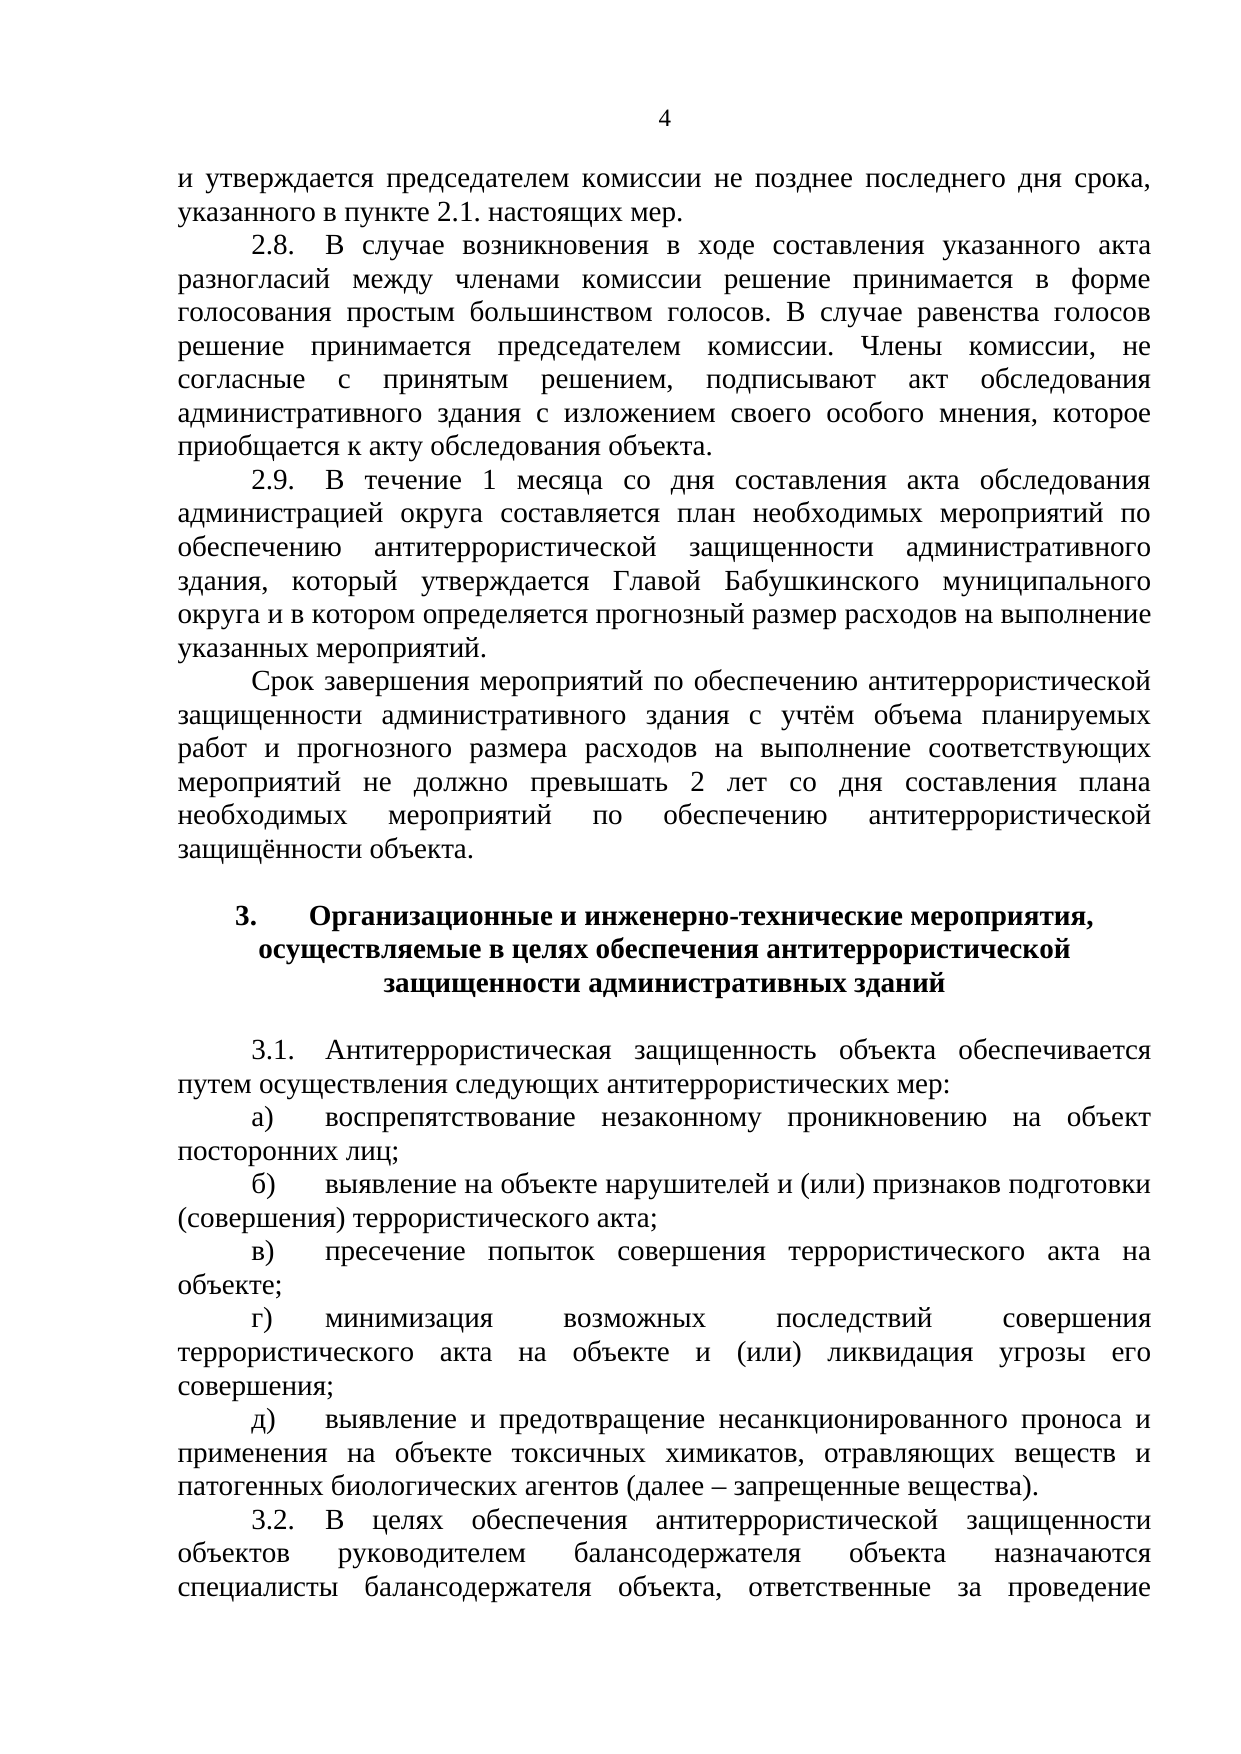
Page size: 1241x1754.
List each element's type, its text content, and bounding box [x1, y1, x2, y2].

list защищенности административных зданий [177, 965, 1152, 999]
list пресечение попыток совершения террористического акта на объекте; [177, 1233, 1152, 1301]
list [177, 1502, 1152, 1602]
list В течение 1 месяца со дня составления акта обследования администрацией округа составляется план необходимых мероприятий по обеспечению антитеррористической защищенности административного здания, который утверждается Главой Бабушкинского муниципального округа и в котором определяется прогнозный размер расходов на выполнение указанных мероприятий. [177, 462, 1152, 663]
list Антитеррористическая защищенность объекта обеспечивается путем осуществления следующих антитеррористических мер: [177, 1032, 1152, 1099]
list выявление на объекте нарушителей и (или) признаков подготовки (совершения) террористического акта; [177, 1166, 1152, 1233]
text Срок завершения мероприятий по обеспечению антитеррористической защищенности административного здания с учтём объема планируемых работ и прогнозного размера расходов на выполнение соответствующих мероприятий не должно превышать 2 лет со дня составления плана необходимых мероприятий по обеспечению антитеррористической защищённости объекта. [177, 663, 1152, 864]
list выявление и предотвращение несанкционированного проноса и применения на объекте токсичных химикатов, отравляющих веществ и патогенных биологических агентов (далее – запрещенные вещества). [177, 1401, 1152, 1502]
list Организационные и инженерно-технические мероприятия, осуществляемые в целях обеспечения антитеррористической [177, 898, 1152, 965]
list В случае возникновения в ходе составления указанного акта разногласий между членами комиссии решение принимается в форме голосования простым большинством голосов. В случае равенства голосов решение принимается председателем комиссии. Члены комиссии, не согласные с принятым решением, подписывают акт обследования административного здания с изложением своего особого мнения, которое приобщается к акту обследования объекта. [177, 227, 1152, 462]
list воспрепятствование незаконному проникновению на объект посторонних лиц; [177, 1099, 1152, 1166]
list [177, 160, 1152, 227]
list минимизация возможных последствий совершения террористического акта на объекте и (или) ликвидация угрозы его совершения; [177, 1301, 1152, 1401]
